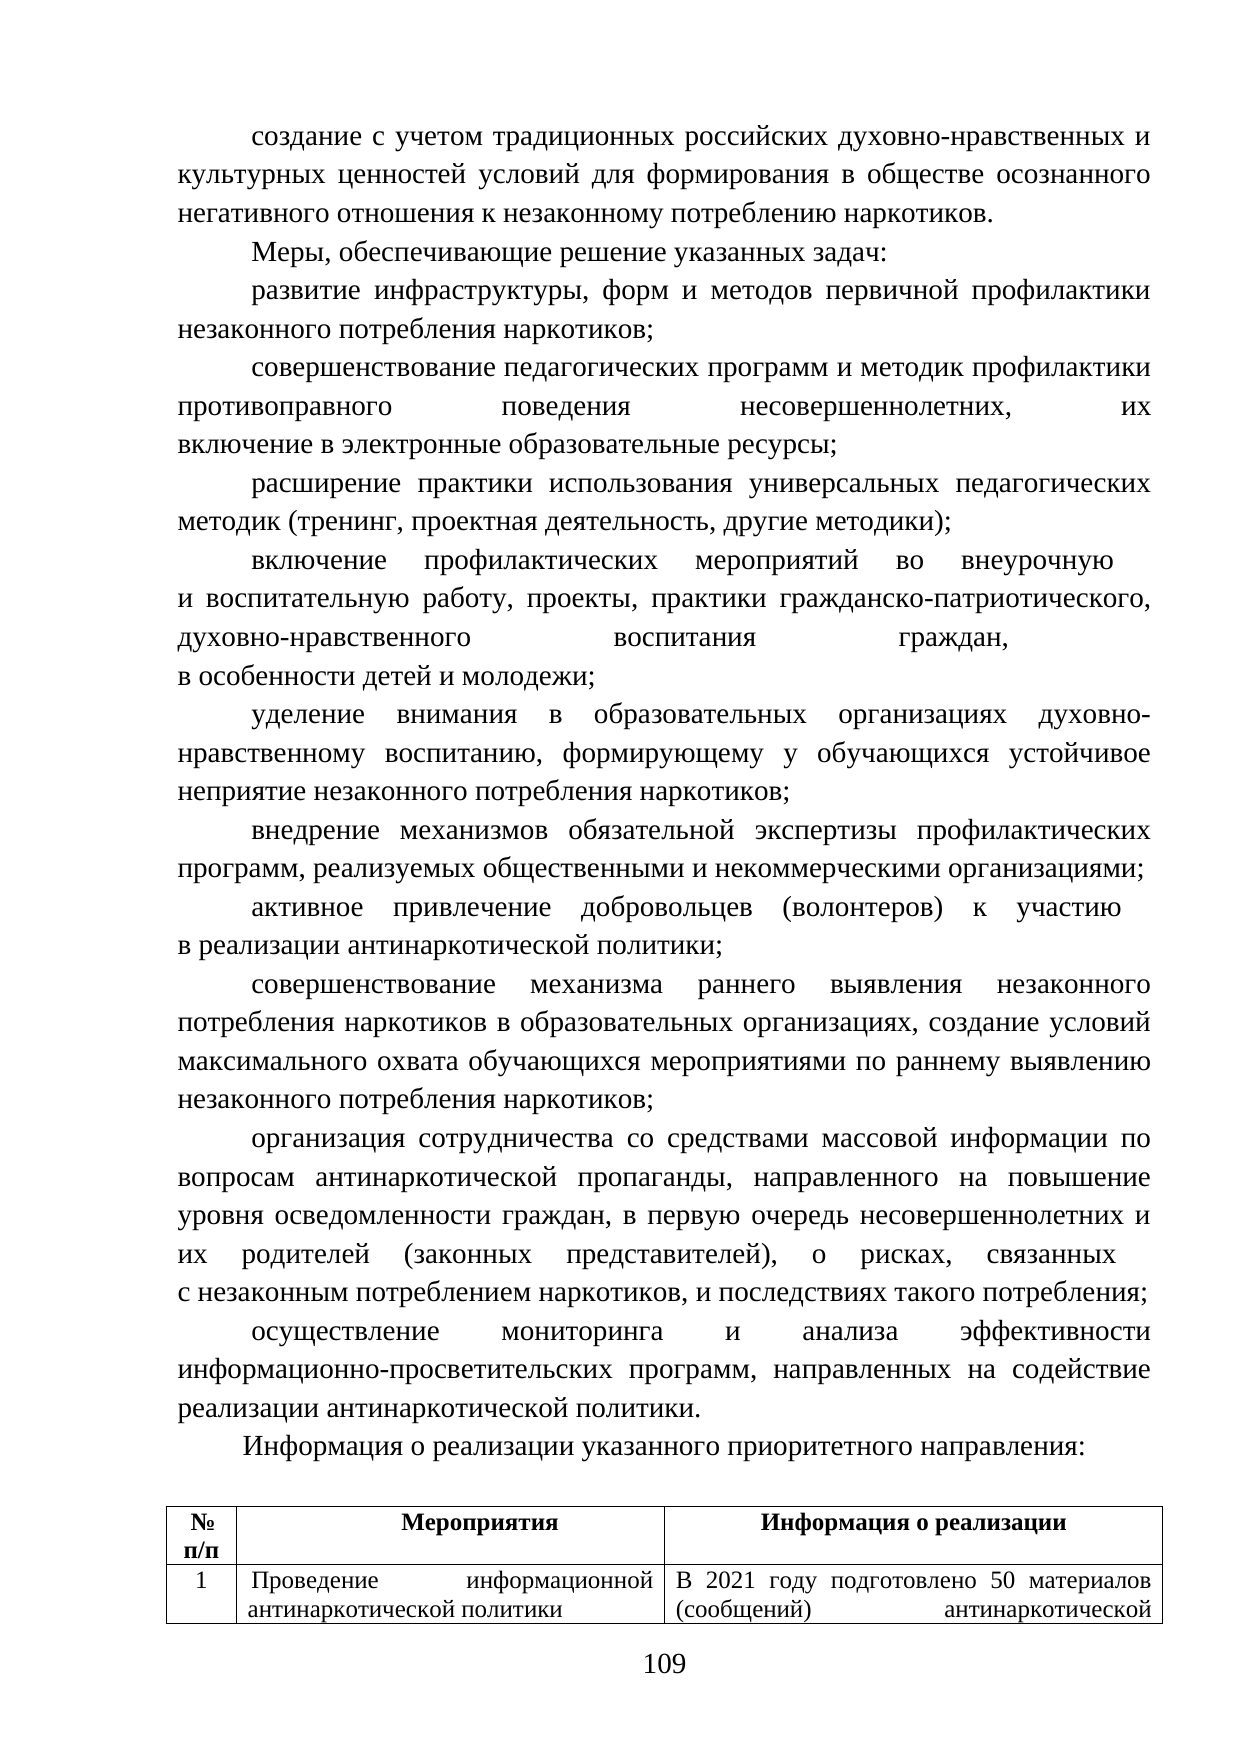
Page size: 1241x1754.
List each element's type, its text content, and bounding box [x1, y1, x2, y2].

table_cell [665, 1565, 1162, 1623]
text создание с учетом традиционных российских духовно-нравственных и культурных ценностей условий для формирования в обществе осознанного негативного отношения к незаконному потреблению наркотиков. [177, 118, 1152, 229]
text расширение практики использования универсальных педагогических методик (тренинг, проектная деятельность, другие методики); [177, 465, 1152, 537]
text совершенствование педагогических программ и методик профилактики противоправного поведения несовершеннолетних, их включение в электронные образовательные ресурсы; [177, 349, 1152, 460]
text Меры, обеспечивающие решение указанных задач: [177, 234, 1152, 267]
table_header Мероприятия [237, 1507, 664, 1564]
table_header № п/п [167, 1507, 236, 1564]
text развитие инфраструктуры, форм и методов первичной профилактики незаконного потребления наркотиков; [177, 272, 1152, 344]
text совершенствование механизма раннего выявления незаконного потребления наркотиков в образовательных организациях, создание условий максимального охвата обучающихся мероприятиями по раннему выявлению незаконного потребления наркотиков; [177, 966, 1152, 1115]
text уделение внимания в образовательных организациях духовно-нравственному воспитанию, формирующему у обучающихся устойчивое неприятие незаконного потребления наркотиков; [177, 696, 1152, 807]
text организация сотрудничества со средствами массовой информации по вопросам антинаркотической пропаганды, направленного на повышение уровня осведомленности граждан, в первую очередь несовершеннолетних и их родителей (законных представителей), о рисках, связанных с незаконным потреблением наркотиков, и последствиях такого потребления; [177, 1120, 1152, 1308]
text включение профилактических мероприятий во внеурочную и воспитательную работу, проекты, практики гражданско-патриотического, духовно-нравственного воспитания граждан, в особенности детей и молодежи; [177, 542, 1152, 691]
text активное привлечение добровольцев (волонтеров) к участию в реализации антинаркотической политики; [177, 889, 1152, 961]
text осуществление мониторинга и анализа эффективности информационно-просветительских программ, направленных на содействие реализации антинаркотической политики. [177, 1313, 1152, 1423]
text Информация о реализации указанного приоритетного направления: [177, 1428, 1152, 1462]
text внедрение механизмов обязательной экспертизы профилактических программ, реализуемых общественными и некоммерческими организациями; [177, 812, 1152, 884]
table_cell 1 [167, 1565, 236, 1623]
table_header Информация о реализации [665, 1507, 1162, 1564]
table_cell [237, 1565, 664, 1623]
